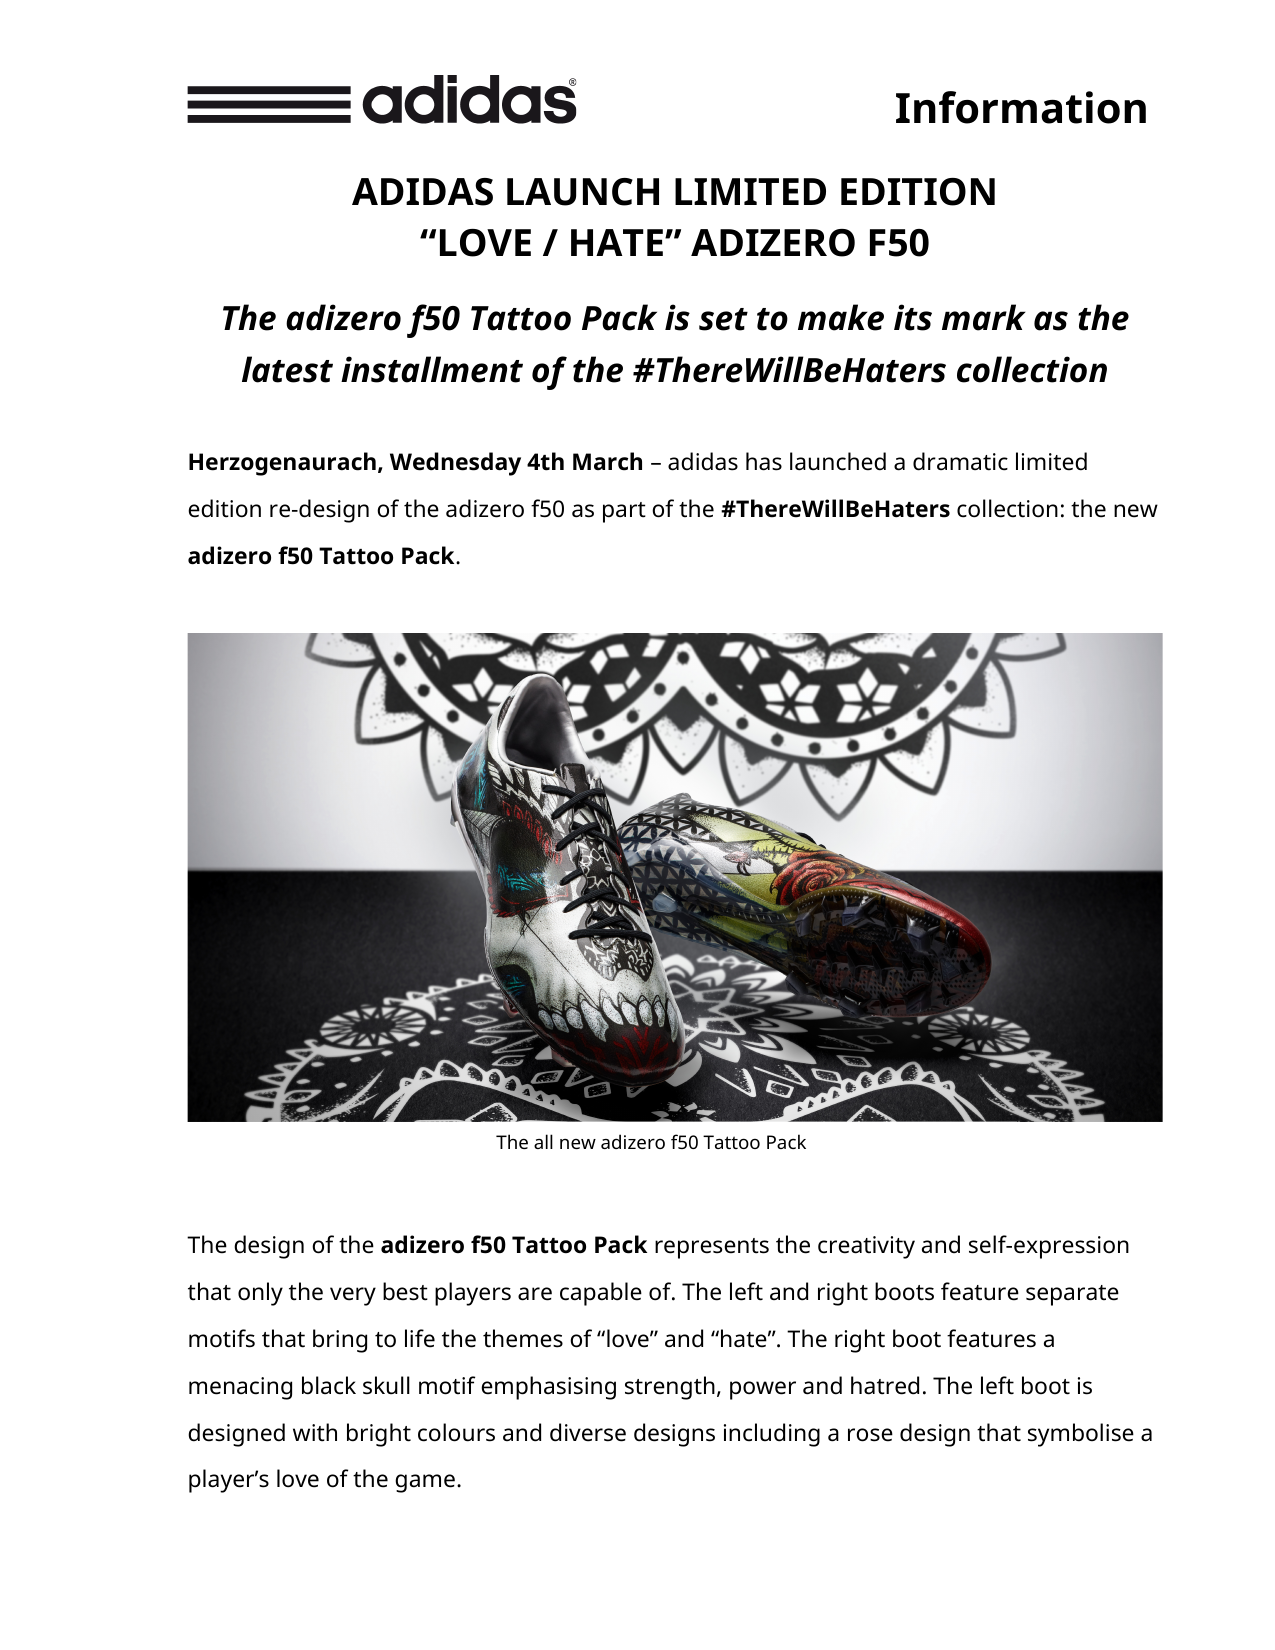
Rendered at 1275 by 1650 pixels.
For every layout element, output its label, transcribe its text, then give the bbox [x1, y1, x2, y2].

picture [187, 633, 1163, 1122]
text “LOVE / HATE” ADIZERO F50 [187, 216, 1162, 267]
text ADIDAS LAUNCH LIMITED EDITION [187, 165, 1162, 216]
picture [187, 75, 577, 124]
text The design of the adizero f50 Tattoo Pack represents the creativity and self-expression that only the very best players are capable of. The left and right boots feature separate motifs that bring to life the themes of “love” and “hate”. The right boot features a menacing black skull motif emphasising strength, power and hatred. The left boot is designed with bright colours and diverse designs including a rose design that symbolise a player’s love of the game. [187, 1229, 1162, 1494]
text The adizero f50 Tattoo Pack is set to make its mark as the latest installment of the #ThereWillBeHaters collection [187, 295, 1162, 392]
text Herzogenaurach, Wednesday 4th March – adidas has launched a dramatic limited edition re-design of the adizero f50 as part of the #ThereWillBeHaters collection: the new adizero f50 Tattoo Pack. [187, 446, 1162, 571]
